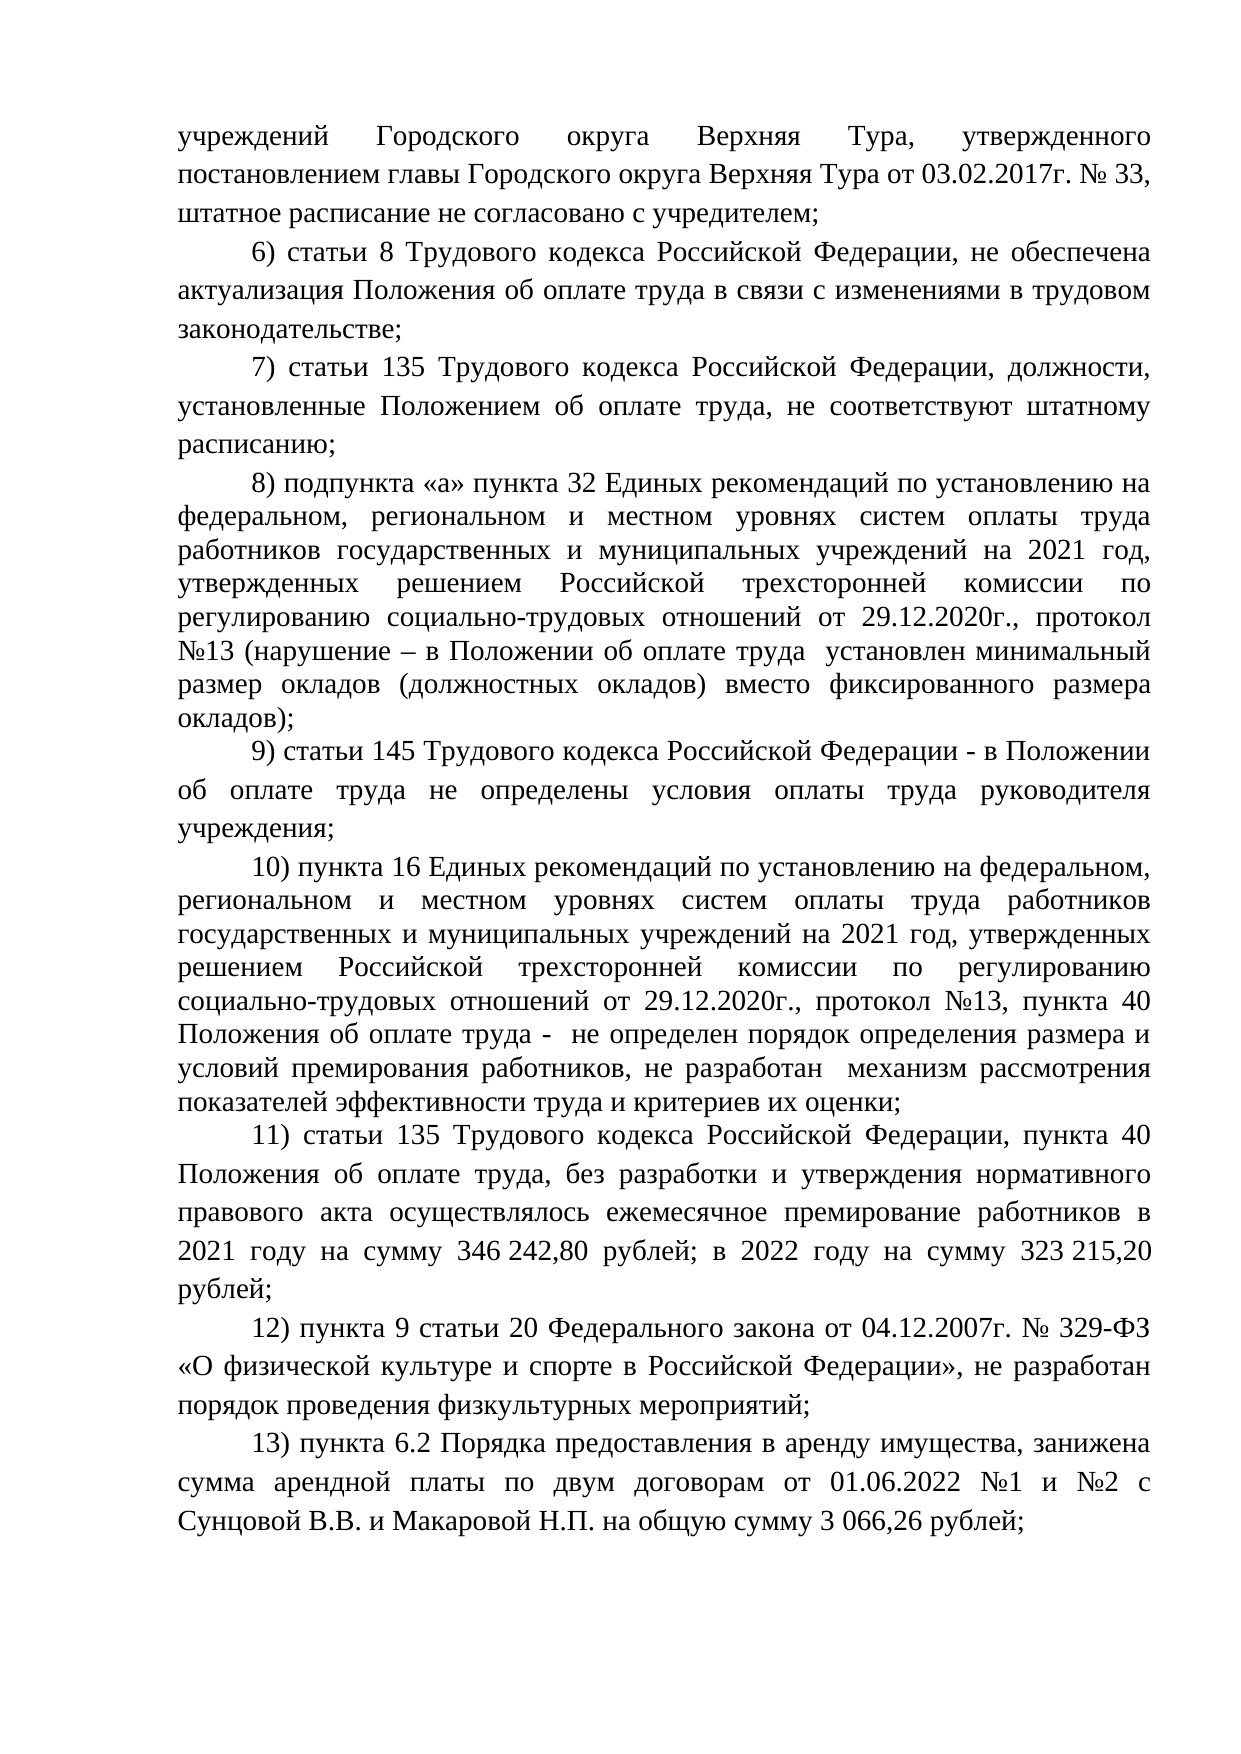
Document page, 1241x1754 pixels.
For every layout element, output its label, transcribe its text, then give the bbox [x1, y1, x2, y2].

text 8) подпункта «а» пункта 32 Единых рекомендаций по установлению на федеральном, региональном и местном уровнях систем оплаты труда работников государственных и муниципальных учреждений на 2021 год, утвержденных решением Российской трехсторонней комиссии по регулированию социально-трудовых отношений от 29.12.2020г., протокол №13 (нарушение – в Положении об оплате труда установлен минимальный размер окладов (должностных окладов) вместо фиксированного размера окладов); [177, 465, 1152, 733]
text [177, 118, 1152, 229]
text 10) пункта 16 Единых рекомендаций по установлению на федеральном, региональном и местном уровнях систем оплаты труда работников государственных и муниципальных учреждений на 2021 год, утвержденных решением Российской трехсторонней комиссии по регулированию социально-трудовых отношений от 29.12.2020г., протокол №13, пункта 40 Положения об оплате труда - не определен порядок определения размера и условий премирования работников, не разработан механизм рассмотрения показателей эффективности труда и критериев их оценки; [177, 849, 1152, 1117]
text 11) статьи 135 Трудового кодекса Российской Федерации, пункта 40 Положения об оплате труда, без разработки и утверждения нормативного правового акта осуществлялось ежемесячное премирование работников в 2021 году на сумму 346 242,80 рублей; в 2022 году на сумму 323 215,20 рублей; [177, 1117, 1152, 1305]
text 13) пункта 6.2 Порядка предоставления в аренду имущества, занижена сумма арендной платы по двум договорам от 01.06.2022 №1 и №2 с Сунцовой В.В. и Макаровой Н.П. на общую сумму 3 066,26 рублей; [177, 1426, 1152, 1536]
text 12) пункта 9 статьи 20 Федерального закона от 04.12.2007г. № 329-ФЗ «О физической культуре и спорте в Российской Федерации», не разработан порядок проведения физкультурных мероприятий; [177, 1310, 1152, 1421]
text 6) статьи 8 Трудового кодекса Российской Федерации, не обеспечена актуализация Положения об оплате труда в связи с изменениями в трудовом законодательстве; [177, 234, 1152, 344]
text 7) статьи 135 Трудового кодекса Российской Федерации, должности, установленные Положением об оплате труда, не соответствуют штатному расписанию; [177, 349, 1152, 460]
text 9) статьи 145 Трудового кодекса Российской Федерации - в Положении об оплате труда не определены условия оплаты труда руководителя учреждения; [177, 733, 1152, 844]
